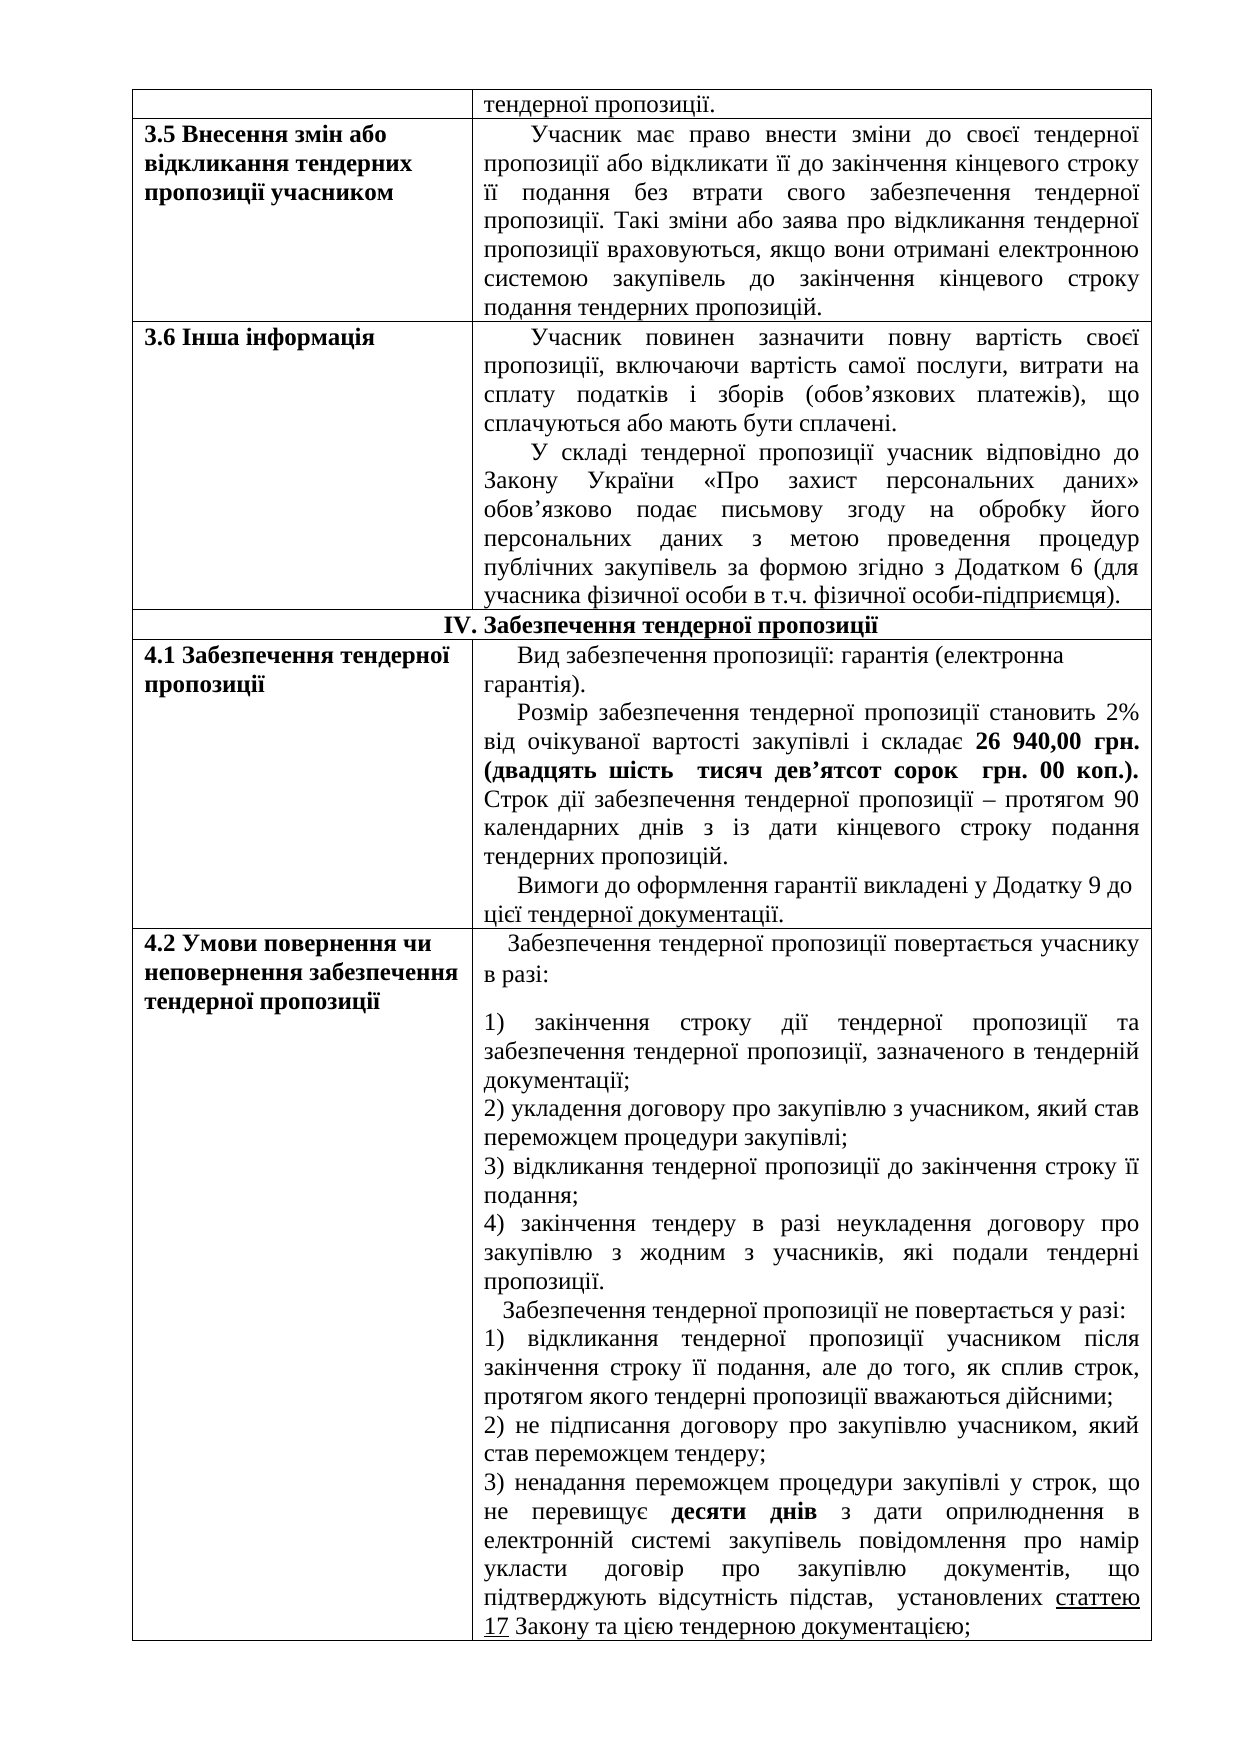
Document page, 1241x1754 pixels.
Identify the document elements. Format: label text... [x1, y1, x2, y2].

table_cell ІV. Забезпечення тендерної пропозиції [133, 610, 1151, 639]
table_cell 3.5 Внесення змін або відкликання тендерних пропозиції учасником [133, 119, 472, 321]
table_cell Вид забезпечення пропозиції: гарантія (електронна гарантія). Розмір забезпечення тендерної пропозиції становить 2% від очікуваної вартості закупівлі і складає 26 940,00 грн. (двадцять шість тисяч дев’ятсот сорок грн. 00 коп.). Строк дії забезпечення тендерної пропозиції – протягом 90 календарних днів з із дати кінцевого строку подання тендерних пропозицій. Вимоги до оформлення гарантії викладені у Додатку 9 до цієї тендерної документації. [473, 640, 1151, 927]
table_cell 4.1 Забезпечення тендерної пропозиції [133, 640, 472, 927]
table_cell Учасник має право внести зміни до своєї тендерної пропозиції або відкликати її до закінчення кінцевого строку її подання без втрати свого забезпечення тендерної пропозиції. Такі зміни або заява про відкликання тендерної пропозиції враховуються, якщо вони отримані електронною системою закупівель до закінчення кінцевого строку подання тендерних пропозицій. [473, 119, 1151, 321]
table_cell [133, 90, 472, 118]
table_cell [473, 90, 1151, 118]
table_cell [473, 929, 1151, 1640]
table_cell Учасник повинен зазначити повну вартість своєї пропозиції, включаючи вартість самої послуги, витрати на сплату податків і зборів (обов’язкових платежів), що сплачуються або мають бути сплачені. У складі тендерної пропозиції учасник відповідно до Закону України «Про захист персональних даних» обов’язково подає письмову згоду на обробку його персональних даних з метою проведення процедур публічних закупівель за формою згідно з Додатком 6 (для учасника фізичної особи в т.ч. фізичної особи-підприємця). [473, 322, 1151, 609]
table_cell 3.6 Інша інформація [133, 322, 472, 609]
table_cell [133, 929, 472, 1640]
